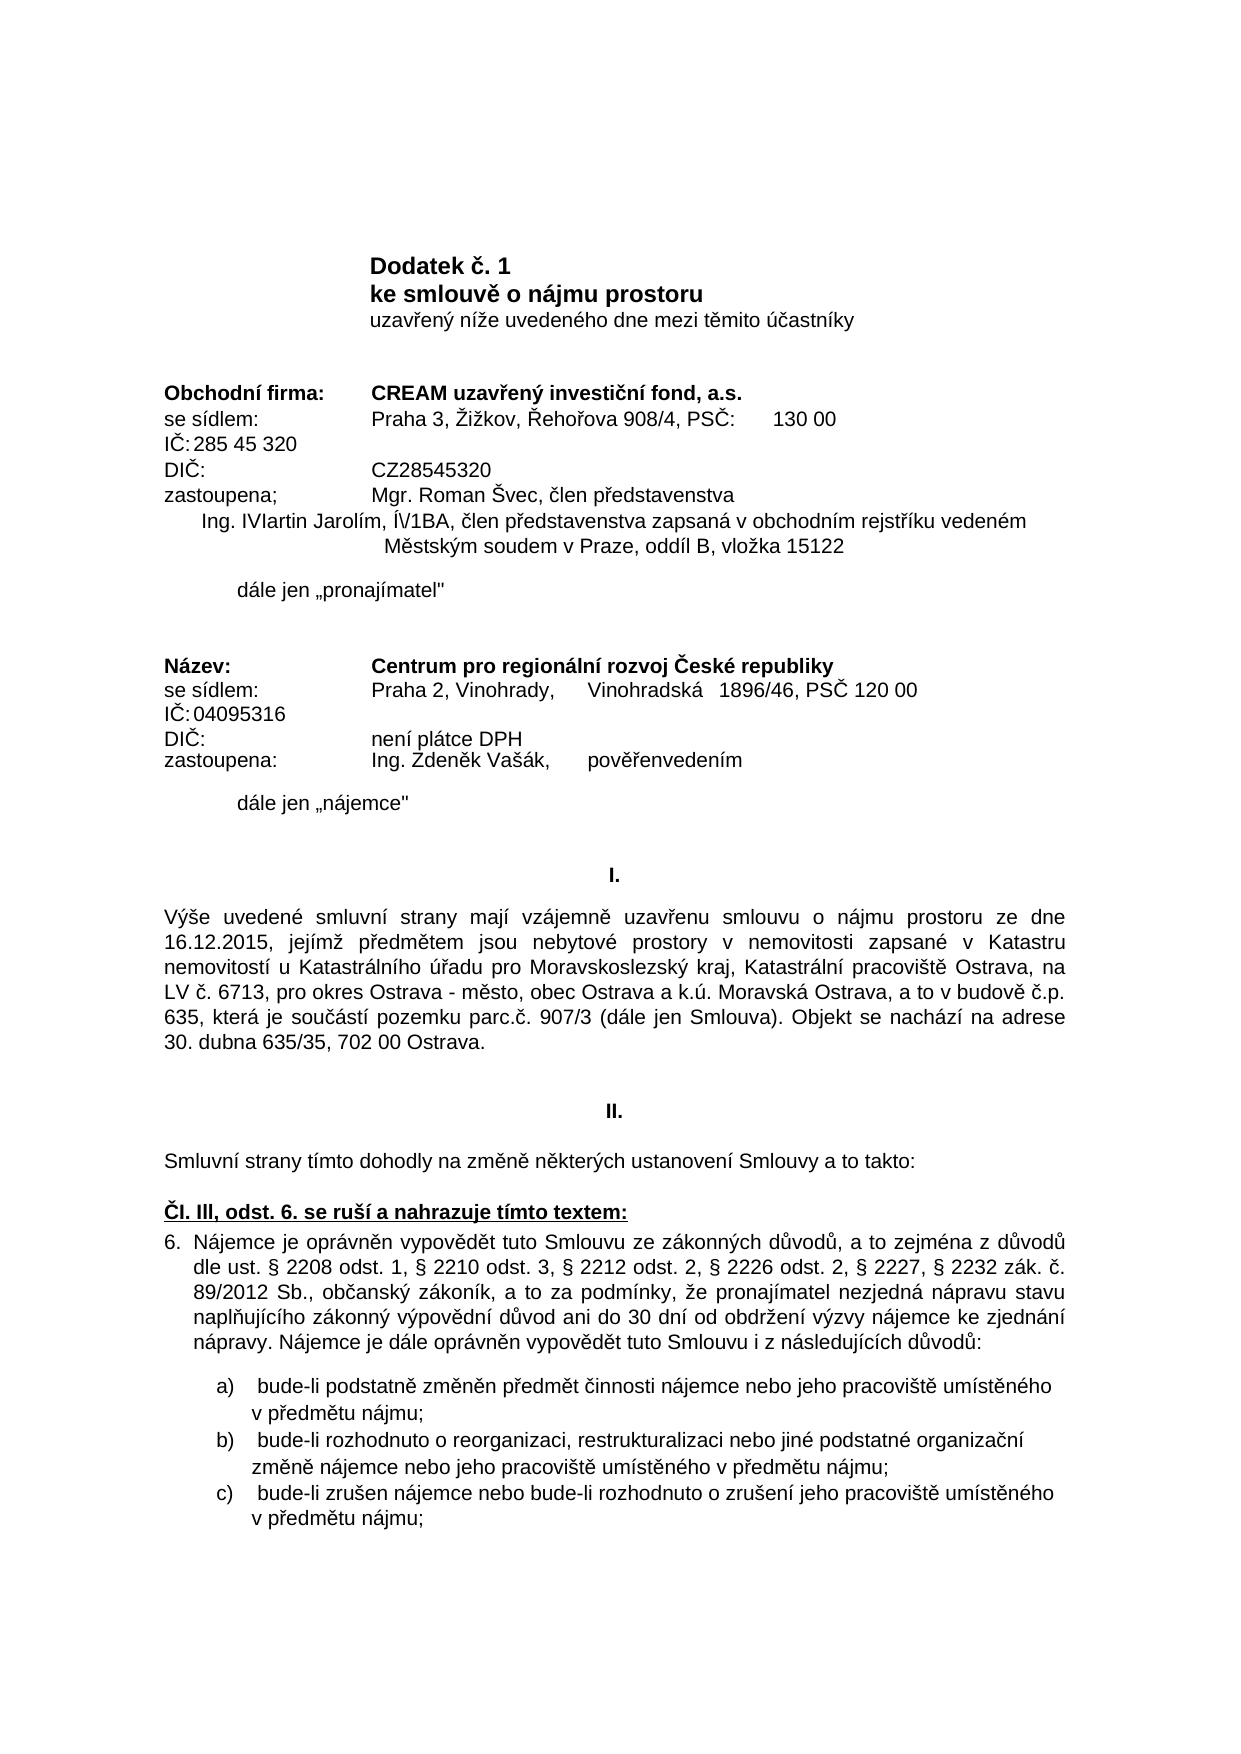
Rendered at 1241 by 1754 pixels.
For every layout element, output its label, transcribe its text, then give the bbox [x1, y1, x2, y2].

text Ing. IVIartin Jarolím, Í\/1BA, člen představenstva zapsaná v obchodním rejstříku vedeném Městským soudem v Praze, oddíl B, vložka 15122 [158, 508, 1071, 559]
text DIČ: není plátce DPH [164, 727, 1071, 751]
text Obchodní firma: CREAM uzavřený investiční fond, a.s. [164, 380, 1071, 406]
text Výše uvedené smluvní strany mají vzájemně uzavřenu smlouvu o nájmu prostoru ze dne 16.12.2015, jejímž předmětem jsou nebytové prostory v nemovitosti zapsané v Katastru nemovitostí u Katastrálního úřadu pro Moravskoslezský kraj, Katastrální pracoviště Ostrava, na LV č. 6713, pro okres Ostrava - město, obec Ostrava a k.ú. Moravská Ostrava, a to v budově č.p. 635, která je součástí pozemku parc.č. 907/3 (dále jen Smlouva). Objekt se nachází na adrese 30. dubna 635/35, 702 00 Ostrava. [164, 905, 1067, 1055]
text zastoupena; Mgr. Roman Švec, člen představenstva [164, 482, 1071, 508]
text II. [158, 1078, 1071, 1128]
text se sídlem: Praha 3, Žižkov, Řehořova 908/4, PSČ: 130 00 [164, 406, 1071, 431]
list bude-li zrušen nájemce nebo bude-li rozhodnuto o zrušení jeho pracoviště umístěného v předmětu nájmu; [216, 1480, 1067, 1531]
text DIČ: CZ28545320 [164, 457, 1071, 482]
text I. [158, 866, 1071, 886]
text Smluvní strany tímto dohodly na změně některých ustanovení Smlouvy a to takto: [164, 1128, 1071, 1179]
text IČ: 04095316 [164, 702, 1071, 727]
text zastoupena: Ing. Zdeněk Vašák, pověřen vedením [164, 751, 1071, 772]
list bude-li podstatně změněn předmět činnosti nájemce nebo jeho pracoviště umístěného v předmětu nájmu; [216, 1372, 1067, 1426]
list Nájemce je oprávněn vypovědět tuto Smlouvu ze zákonných důvodů, a to zejména z důvodů dle ust. § 2208 odst. 1, § 2210 odst. 3, § 2212 odst. 2, § 2226 odst. 2, § 2227, § 2232 zák. č. 89/2012 Sb., občanský zákoník, a to za podmínky, že pronajímatel nezjedná nápravu stavu naplňujícího zákonný výpovědní důvod ani do 30 dní od obdržení výzvy nájemce ke zjednání nápravy. Nájemce je dále oprávněn vypovědět tuto Smlouvu i z následujících důvodů: [164, 1229, 1067, 1354]
text ČI. Ill, odst. 6. se ruší a nahrazuje tímto textem: [164, 1179, 1071, 1229]
text se sídlem: Praha 2, Vinohrady, Vinohradská 1896/46, PSČ 120 00 [164, 678, 1071, 702]
text IČ: 285 45 320 [164, 431, 1071, 457]
text dále jen „pronajímatel" [237, 581, 1071, 602]
list bude-li rozhodnuto o reorganizaci, restrukturalizaci nebo jiné podstatné organizační změně nájemce nebo jeho pracoviště umístěného v předmětu nájmu; [216, 1426, 1067, 1480]
text dále jen „nájemce" [237, 793, 1071, 814]
text Název: Centrum pro regionální rozvoj České republiky [164, 657, 1071, 678]
